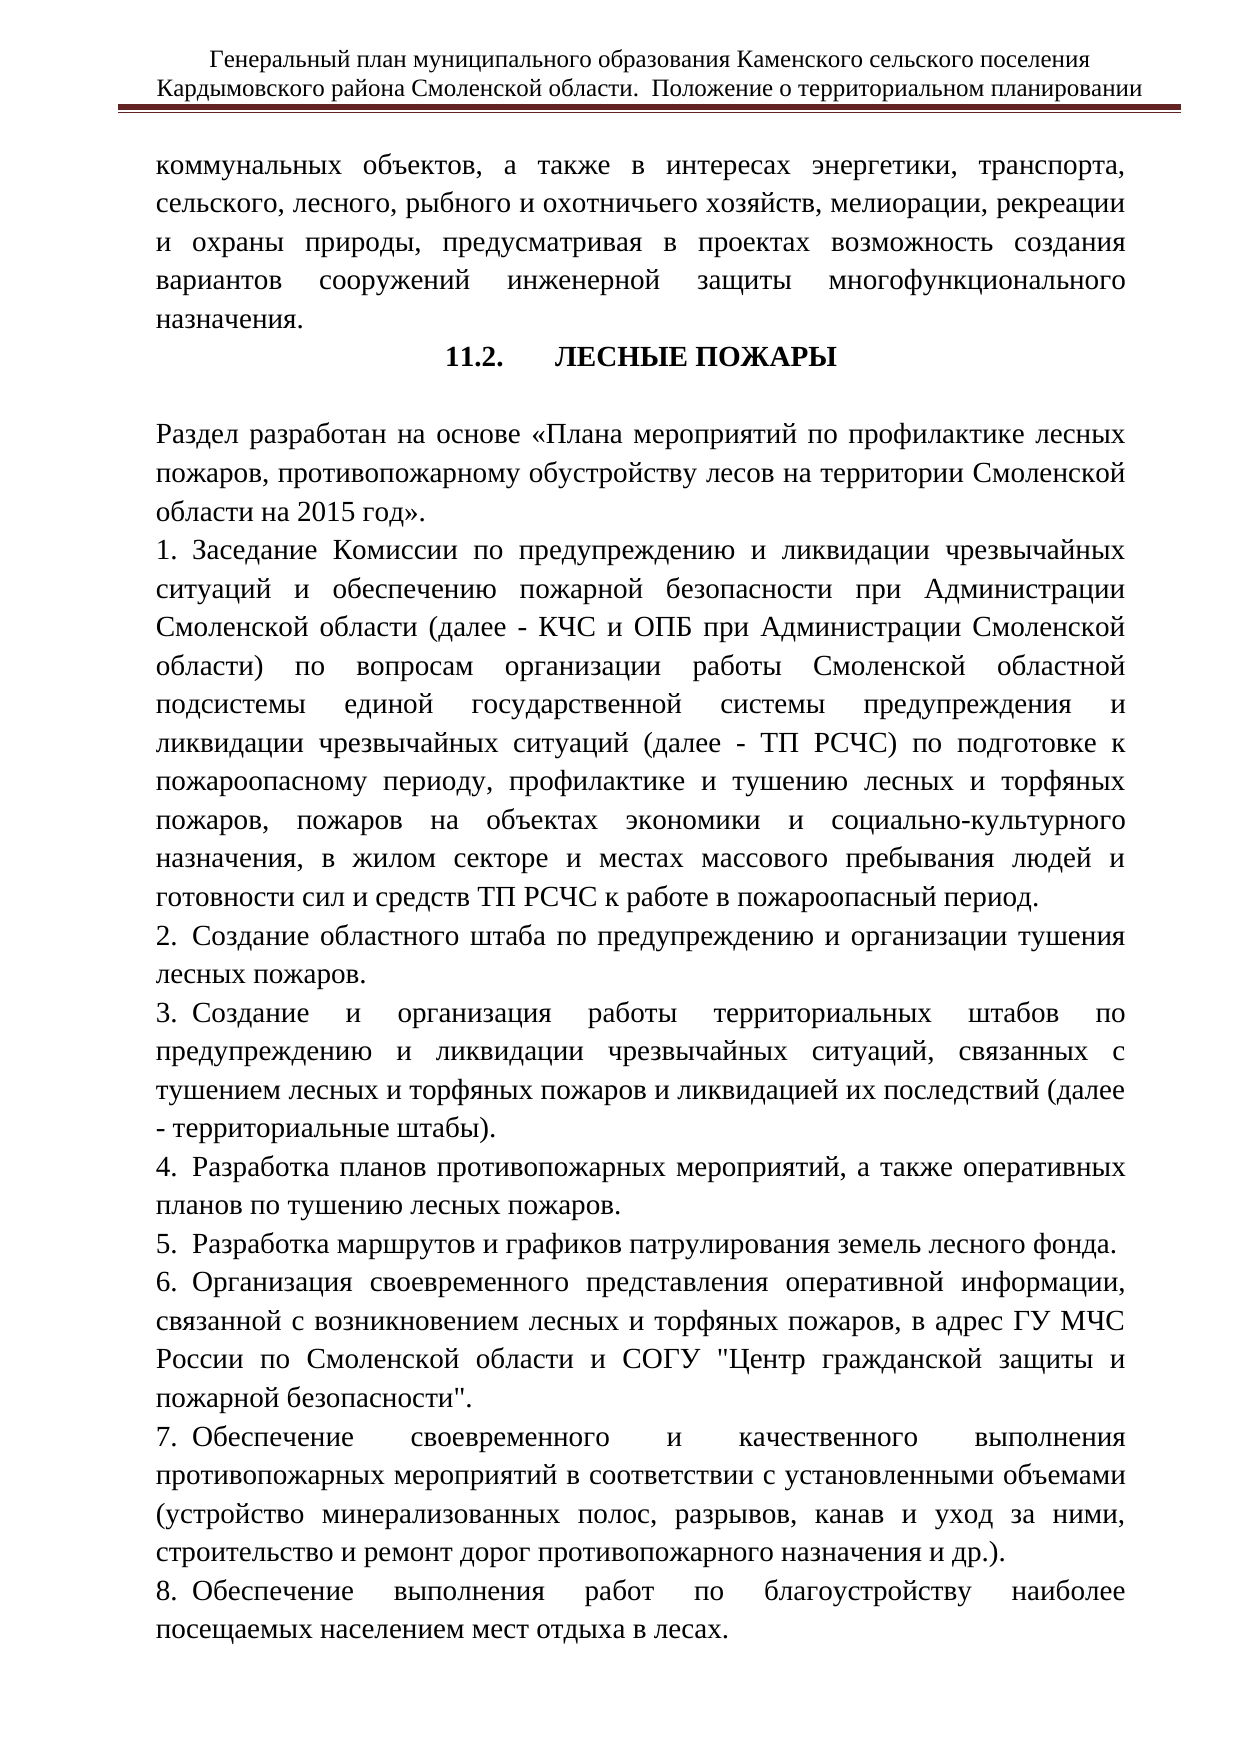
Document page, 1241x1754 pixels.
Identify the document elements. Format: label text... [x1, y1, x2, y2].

text 1. Заседание Комиссии по предупреждению и ликвидации чрезвычайных ситуаций и обеспечению пожарной безопасности при Администрации Смоленской области (далее - КЧС и ОПБ при Администрации Смоленской области) по вопросам организации работы Смоленской областной подсистемы единой государственной системы предупреждения и ликвидации чрезвычайных ситуаций (далее - ТП РСЧС) по подготовке к пожароопасному периоду, профилактике и тушению лесных и торфяных пожаров, пожаров на объектах экономики и социально-культурного назначения, в жилом секторе и местах массового пребывания людей и готовности сил и средств ТП РСЧС к работе в пожароопасный период. [156, 532, 1126, 913]
text 7. Обеспечение своевременного и качественного выполнения противопожарных мероприятий в соответствии с установленными объемами (устройство минерализованных полос, разрывов, канав и уход за ними, строительство и ремонт дорог противопожарного назначения и др.). [156, 1419, 1126, 1568]
text 4. Разработка планов противопожарных мероприятий, а также оперативных планов по тушению лесных пожаров. [156, 1149, 1126, 1221]
text 5. Разработка маршрутов и графиков патрулирования земель лесного фонда. [156, 1226, 1126, 1259]
text 8. Обеспечение выполнения работ по благоустройству наиболее посещаемых населением мест отдыха в лесах. [156, 1573, 1126, 1645]
text 2. Создание областного штаба по предупреждению и организации тушения лесных пожаров. [156, 918, 1126, 990]
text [156, 147, 1126, 334]
text 6. Организация своевременного представления оперативной информации, связанной с возникновением лесных и торфяных пожаров, в адрес ГУ МЧС России по Смоленской области и СОГУ "Центр гражданской защиты и пожарной безопасности". [156, 1264, 1126, 1414]
text 3. Создание и организация работы территориальных штабов по предупреждению и ликвидации чрезвычайных ситуаций, связанных с тушением лесных и торфяных пожаров и ликвидацией их последствий (далее - территориальные штабы). [156, 995, 1126, 1144]
text Раздел разработан на основе «Плана мероприятий по профилактике лесных пожаров, противопожарному обустройству лесов на территории Смоленской области на 2015 год». [156, 417, 1126, 527]
text 11.2. ЛЕСНЫЕ ПОЖАРЫ [156, 339, 1126, 373]
